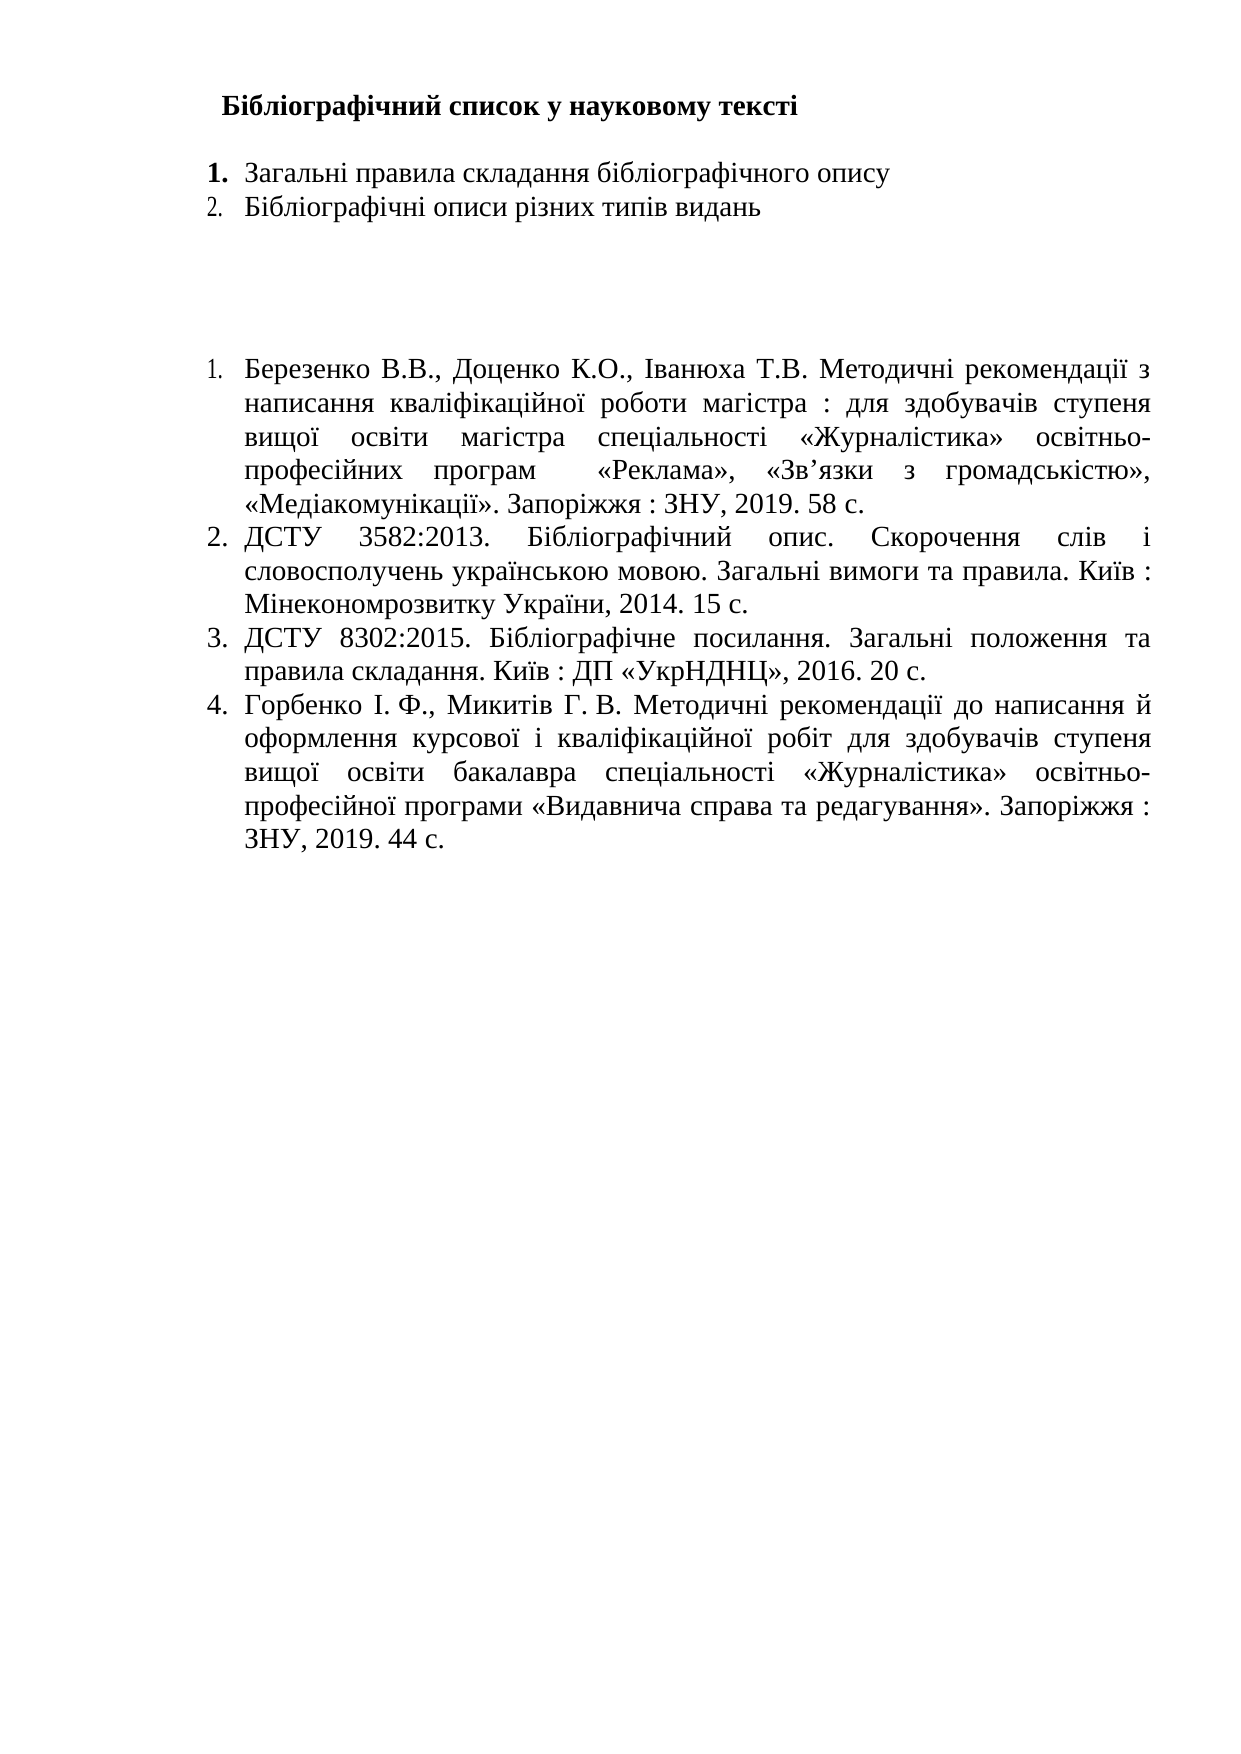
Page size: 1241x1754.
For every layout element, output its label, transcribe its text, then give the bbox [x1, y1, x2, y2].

list ДСТУ 8302:2015. Бібліографічне посилання. Загальні положення та правила складання. Київ : ДП «УкрНДНЦ», 2016. 20 с. [207, 620, 1152, 687]
list Березенко В.В., Доценко К.О., Іванюха Т.В. Методичні рекомендації з написання кваліфікаційної роботи магістра : для здобувачів ступеня вищої освіти магістра спеціальності «Журналістика» освітньо-професійних програм «Реклама», «Зв’язки з громадськістю», «Медіакомунікації». Запоріжжя : ЗНУ, 2019. 58 с. [207, 352, 1152, 519]
list Бібліографічні описи різних типів видань [207, 189, 1152, 223]
text Бібліографічний список у науковому тексті [148, 88, 1152, 122]
list Загальні правила складання бібліографічного опису [207, 156, 1152, 189]
list Горбенко І. Ф., Микитів Г. В. Методичні рекомендації до написання й оформлення курсової і кваліфікаційної робіт для здобувачів ступеня вищої освіти бакалавра спеціальності «Журналістика» освітньо-професійної програми «Видавнича справа та редагування». Запоріжжя : ЗНУ, 2019. 44 с. [207, 687, 1152, 855]
list ДСТУ 3582:2013. Бібліографічний опис. Скорочення слів і словосполучень українською мовою. Загальні вимоги та правила. Київ : Мінекономрозвитку України, 2014. 15 с. [207, 519, 1152, 620]
